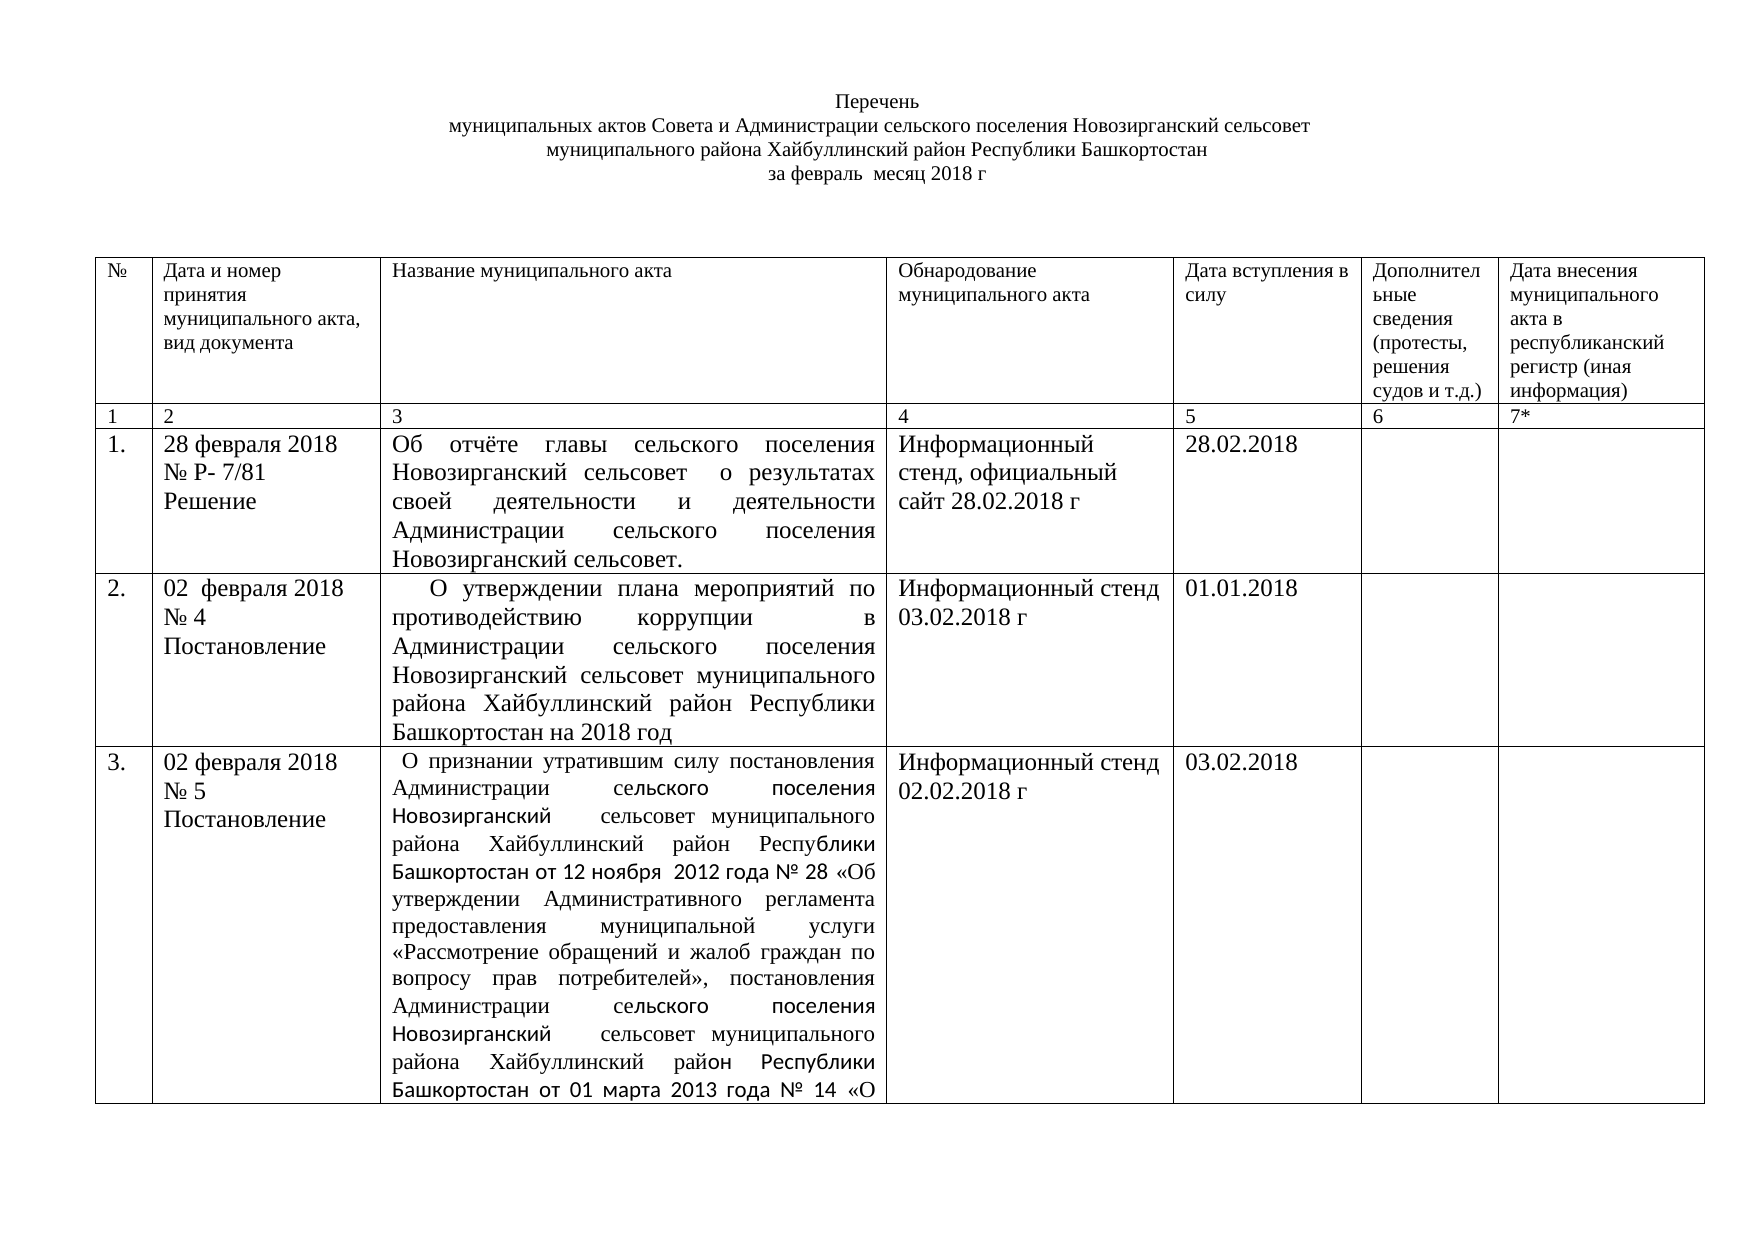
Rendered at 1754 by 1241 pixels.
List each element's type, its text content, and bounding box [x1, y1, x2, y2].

table_cell 7* [1499, 404, 1704, 428]
table_cell 3. [96, 747, 152, 1103]
table_header Название муниципального акта [381, 258, 886, 402]
table_cell [1362, 574, 1498, 746]
table_cell 1. [96, 429, 152, 572]
table_cell 03.02.2018 [1174, 747, 1361, 1103]
text муниципального района Хайбуллинский район Республики Башкортостан [118, 137, 1636, 161]
table_cell 6 [1362, 404, 1498, 428]
table_cell [1499, 429, 1704, 572]
table_cell 4 [887, 404, 1173, 428]
table_cell 01.01.2018 [1174, 574, 1361, 746]
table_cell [153, 747, 380, 1103]
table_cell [887, 747, 1173, 1103]
table_cell Информационный стенд, официальный сайт 28.02.2018 г [887, 429, 1173, 572]
table_cell Об отчёте главы сельского поселения Новозирганский сельсовет о результатах своей деятельности и деятельности Администрации сельского поселения Новозирганский сельсовет. [381, 429, 886, 572]
table_cell 3 [381, 404, 886, 428]
table_cell 1 [96, 404, 152, 428]
table_cell Информационный стенд 03.02.2018 г [887, 574, 1173, 746]
table_cell О утверждении плана мероприятий по противодействию коррупции в Администрации сельского поселения Новозирганский сельсовет муниципального района Хайбуллинский район Республики Башкортостан на 2018 год [381, 574, 886, 746]
table_cell [1499, 747, 1704, 1103]
table_cell 02 февраля 2018 № 4 Постановление [153, 574, 380, 746]
table_cell 28 февраля 2018 № Р- 7/81 Решение [153, 429, 380, 572]
text муниципальных актов Совета и Администрации сельского поселения Новозирганский сельсовет [118, 113, 1636, 137]
table_header № [96, 258, 152, 402]
table_header Дата внесения муниципального акта в республиканский регистр (иная информация) [1499, 258, 1704, 402]
table_cell 5 [1174, 404, 1361, 428]
text Перечень [118, 89, 1636, 113]
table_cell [381, 747, 886, 1103]
table_cell [1362, 429, 1498, 572]
table_header Дата вступления в силу [1174, 258, 1361, 402]
table_cell 2. [96, 574, 152, 746]
table_header Обнародование муниципального акта [887, 258, 1173, 402]
table_cell [1362, 747, 1498, 1103]
table_cell 2 [153, 404, 380, 428]
table_cell 28.02.2018 [1174, 429, 1361, 572]
table_cell [1499, 574, 1704, 746]
table_header Дата и номер принятия муниципального акта, вид документа [153, 258, 380, 402]
text за февраль месяц 2018 г [118, 161, 1636, 185]
table_header Дополнительные сведения (протесты, решения судов и т.д.) [1362, 258, 1498, 402]
